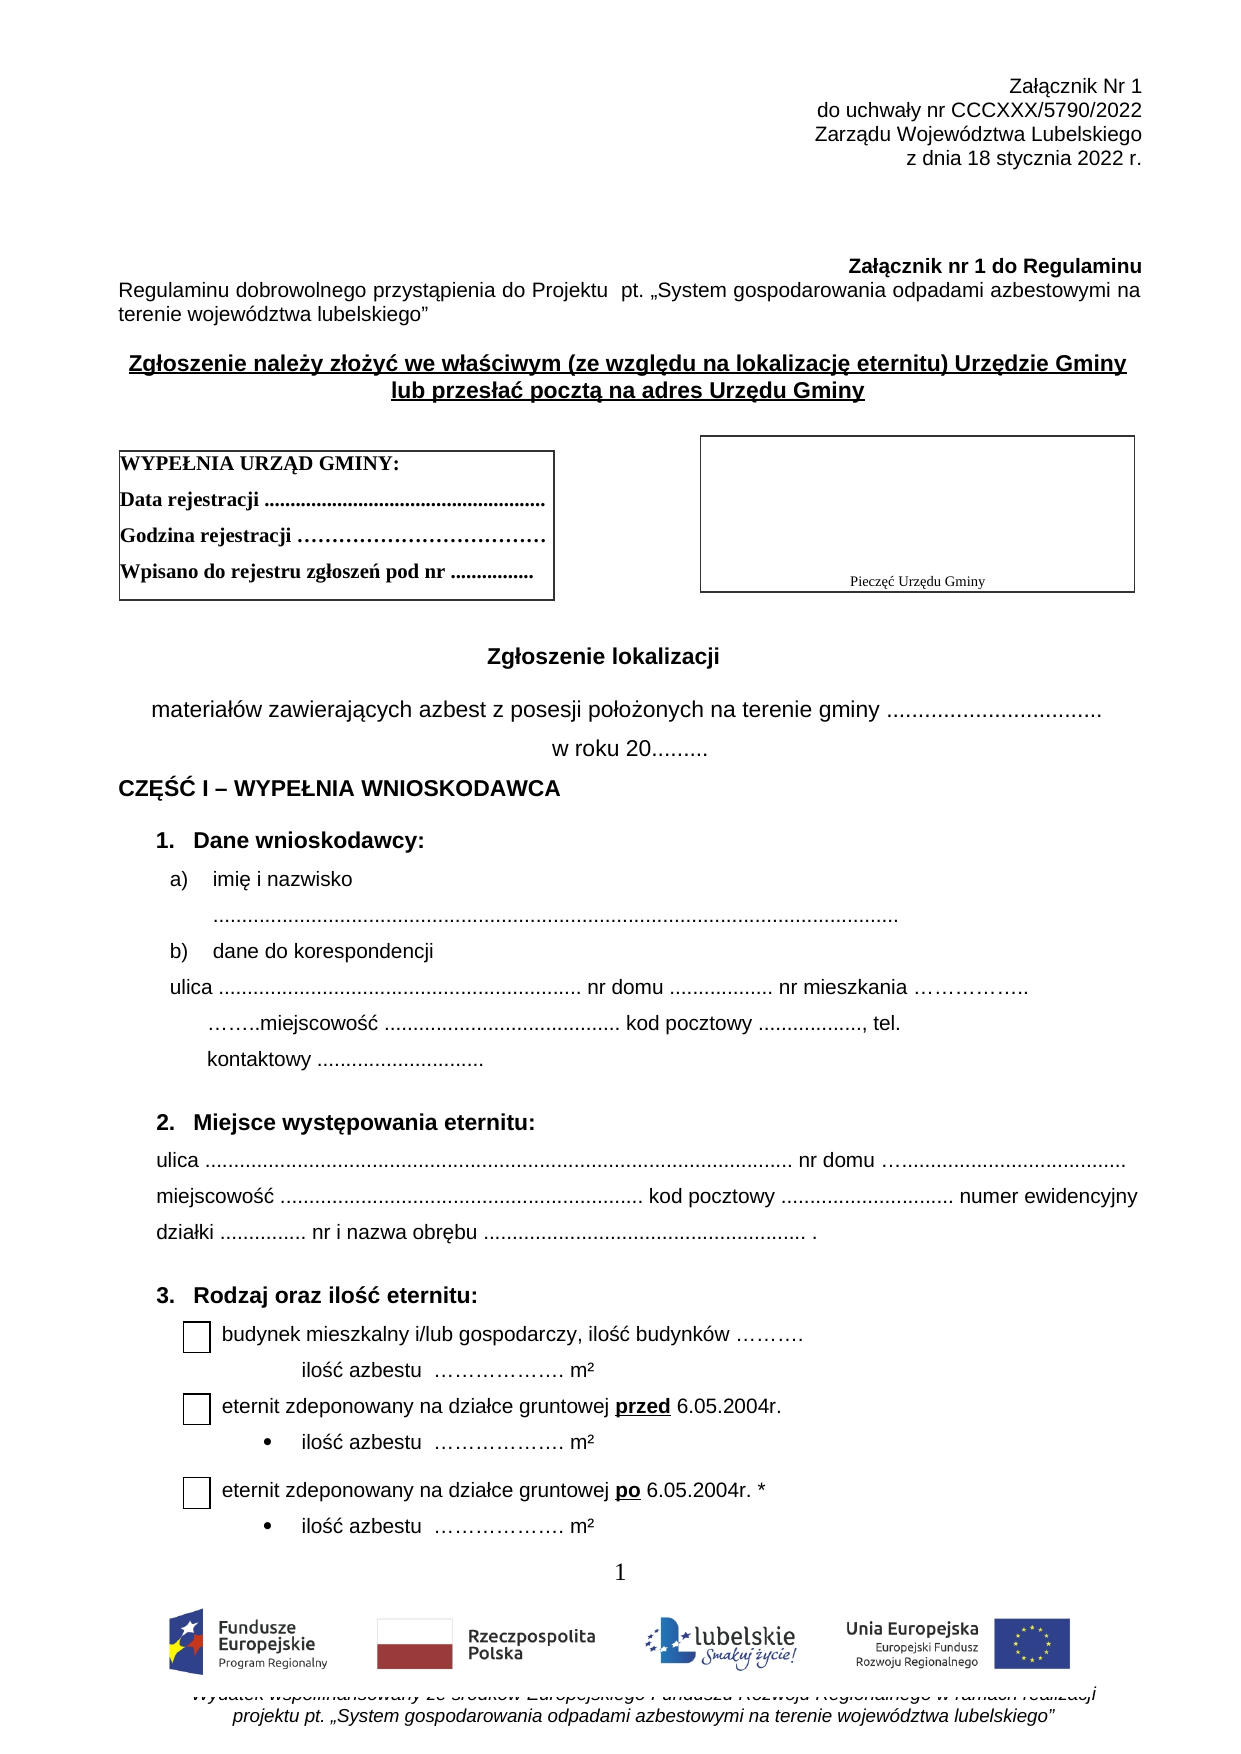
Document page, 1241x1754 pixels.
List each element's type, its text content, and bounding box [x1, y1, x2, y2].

text miejscowość ............................................................... kod pocztowy .............................. numer ewidencyjny [156, 1184, 1142, 1208]
list dane do korespondencji [169, 939, 1142, 963]
text eternit zdeponowany na działce gruntowej przed 6.05.2004r. [222, 1394, 1142, 1418]
text ulica ............................................................... nr domu .................. nr mieszkania ……………..……..miejscowość ......................................... kod pocztowy .................., tel. kontaktowy ............................. [169, 974, 1142, 1070]
text eternit zdeponowany na działce gruntowej po 6.05.2004r. * [222, 1478, 1142, 1502]
text ulica ...................................................................................................... nr domu …....................................... [156, 1148, 1142, 1172]
text budynek mieszkalny i/lub gospodarczy, ilość budynków ………. [222, 1322, 1142, 1346]
subtitle Zgłoszenie lokalizacji [413, 643, 1142, 669]
list ilość azbestu ………………. m² [264, 1430, 1122, 1454]
list ilość azbestu ………………. m² [301, 1358, 1142, 1382]
list imię i nazwisko [169, 867, 1142, 891]
text działki ............... nr i nazwa obrębu ........................................................ . [156, 1220, 1142, 1244]
list Miejsce występowania eternitu: [156, 1109, 1142, 1135]
text Regulaminu dobrowolnego przystąpienia do Projektu pt. „System gospodarowania odpadami azbestowymi na terenie województwa lubelskiego” [118, 277, 1142, 325]
text materiałów zawierających azbest z posesji położonych na terenie gminy .................................. w roku 20......... [118, 696, 1142, 761]
text Zgłoszenie należy złożyć we właściwym (ze względu na lokalizację eternitu) Urzędzie Gminy lub przesłać pocztą na adres Urzędu Gminy [118, 349, 1137, 403]
text ....................................................................................................................... [207, 903, 1142, 927]
subtitle CZĘŚĆ I – WYPEŁNIA WNIOSKODAWCA [118, 774, 1142, 801]
list ilość azbestu ………………. m² [264, 1514, 1122, 1538]
list Rodzaj oraz ilość eternitu: [156, 1282, 1142, 1309]
list Dane wnioskodawcy: [156, 827, 1142, 854]
subtitle Załącznik nr 1 do Regulaminu [118, 253, 1142, 277]
picture [147, 1585, 1093, 1697]
